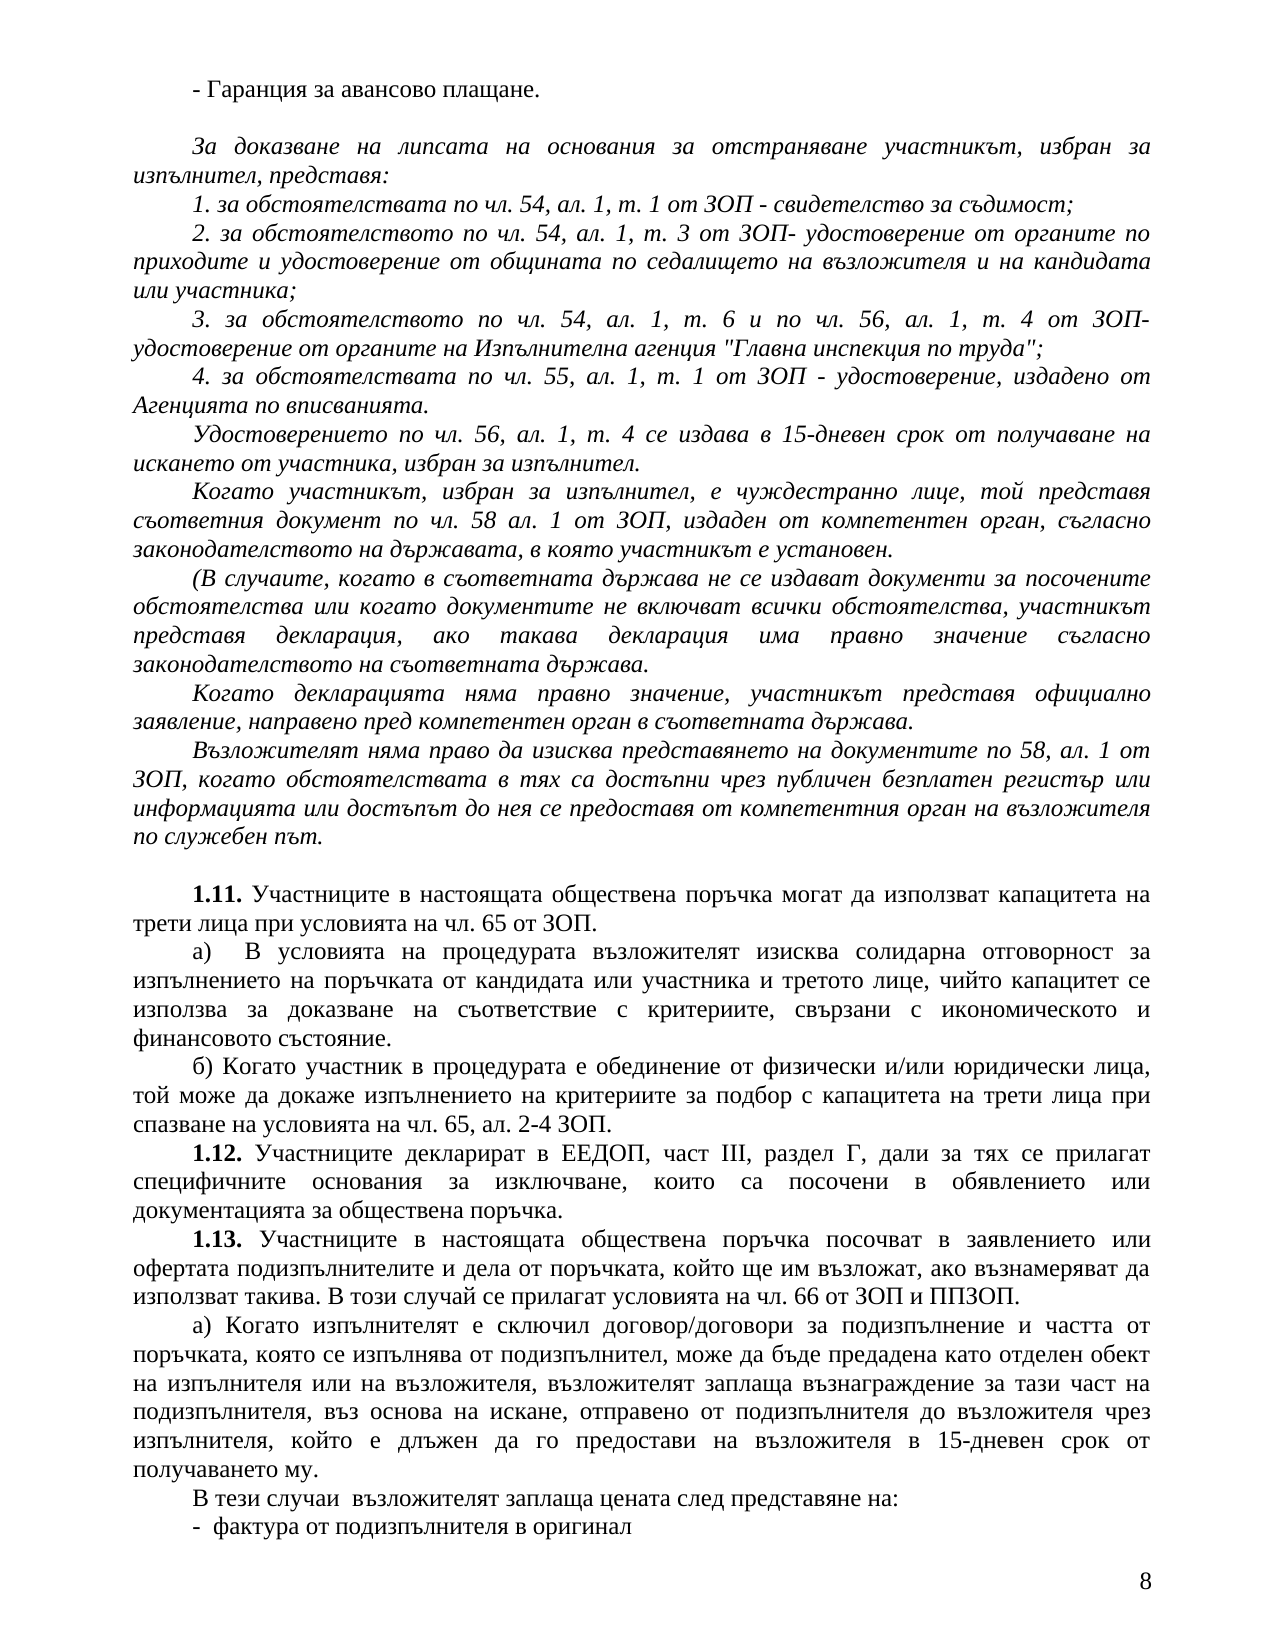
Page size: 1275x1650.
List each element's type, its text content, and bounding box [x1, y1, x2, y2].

text Когато участникът, избран за изпълнител, е чуждестранно лице, той представя съответния документ по чл. 58 ал. 1 от ЗОП, издаден от компетентен орган, съгласно законодателството на държавата, в която участникът е установен. [133, 476, 1152, 563]
text В тези случаи възложителят заплаща цената след представяне на: [133, 1483, 1152, 1511]
text (В случаите, когато в съответната държава не се издават документи за посочените обстоятелства или когато документите не включват всички обстоятелства, участникът представя декларация, ако такава декларация има правно значение съгласно законодателството на съответната държава. [133, 563, 1152, 678]
text 4. за обстоятелствата по чл. 55, ал. 1, т. 1 от ЗОП - удостоверение, издадено от Агенцията по вписванията. [133, 361, 1152, 419]
text 1.13. Участниците в настоящата обществена поръчка посочват в заявлението или офертата подизпълнителите и дела от поръчката, който ще им възложат, ако възнамеряват да използват такива. В този случай се прилагат условията на чл. 66 от ЗОП и ППЗОП. [133, 1224, 1152, 1310]
text 1.12. Участниците декларират в ЕЕДОП, част III, раздел Г, дали за тях се прилагат специфичните основания за изключване, които са посочени в обявлението или документацията за обществена поръчка. [133, 1138, 1152, 1224]
text 2. за обстоятелството по чл. 54, ал. 1, т. 3 от ЗОП- удостоверение от органите по приходите и удостоверение от общината по седалището на възложителя и на кандидата или участника; [133, 218, 1152, 304]
text За доказване на липсата на основания за отстраняване участникът, избран за изпълнител, представя: [133, 131, 1152, 189]
text Възложителят няма право да изисква представянето на документите по 58, ал. 1 от ЗОП, когато обстоятелствата в тях са достъпни чрез публичен безплатен регистър или информацията или достъпът до нея се предоставя от компетентния орган на възложителя по служебен път. [133, 735, 1152, 850]
text - фактура от подизпълнителя в оригинал [133, 1511, 1152, 1540]
text а) В условията на процедурата възложителят изисква солидарна отговорност за изпълнението на поръчката от кандидата или участника и третото лице, чийто капацитет се използва за доказване на съответствие с критериите, свързани с икономическото и финансовото състояние. [133, 936, 1152, 1051]
text б) Когато участник в процедурата е обединение от физически и/или юридически лица, той може да докаже изпълнението на критериите за подбор с капацитета на трети лица при спазване на условията на чл. 65, ал. 2-4 ЗОП. [133, 1051, 1152, 1138]
text 1.11. Участниците в настоящата обществена поръчка могат да използват капацитета на трети лица при условията на чл. 65 от ЗОП. [133, 879, 1152, 936]
text Когато декларацията няма правно значение, участникът представя официално заявление, направено пред компетентен орган в съответната държава. [133, 678, 1152, 735]
text 3. за обстоятелството по чл. 54, ал. 1, т. 6 и по чл. 56, ал. 1, т. 4 от ЗОП- удостоверение от органите на Изпълнителна агенция "Главна инспекция по труда"; [133, 304, 1152, 361]
text а) Когато изпълнителят е сключил договор/договори за подизпълнение и частта от поръчката, която се изпълнява от подизпълнител, може да бъде предадена като отделен обект на изпълнителя или на възложителя, възложителят заплаща възнаграждение за тази част на подизпълнителя, въз основа на искане, отправено от подизпълнителя до възложителя чрез изпълнителя, който е длъжен да го предостави на възложителя в 15-дневен срок от получаването му. [133, 1310, 1152, 1483]
list Гаранция за авансово плащане. [133, 74, 1152, 103]
text Удостоверението по чл. 56, ал. 1, т. 4 се издава в 15-дневен срок от получаване на искането от участника, избран за изпълнител. [133, 419, 1152, 476]
text 1. за обстоятелствата по чл. 54, ал. 1, т. 1 от ЗОП - свидетелство за съдимост; [133, 189, 1152, 218]
